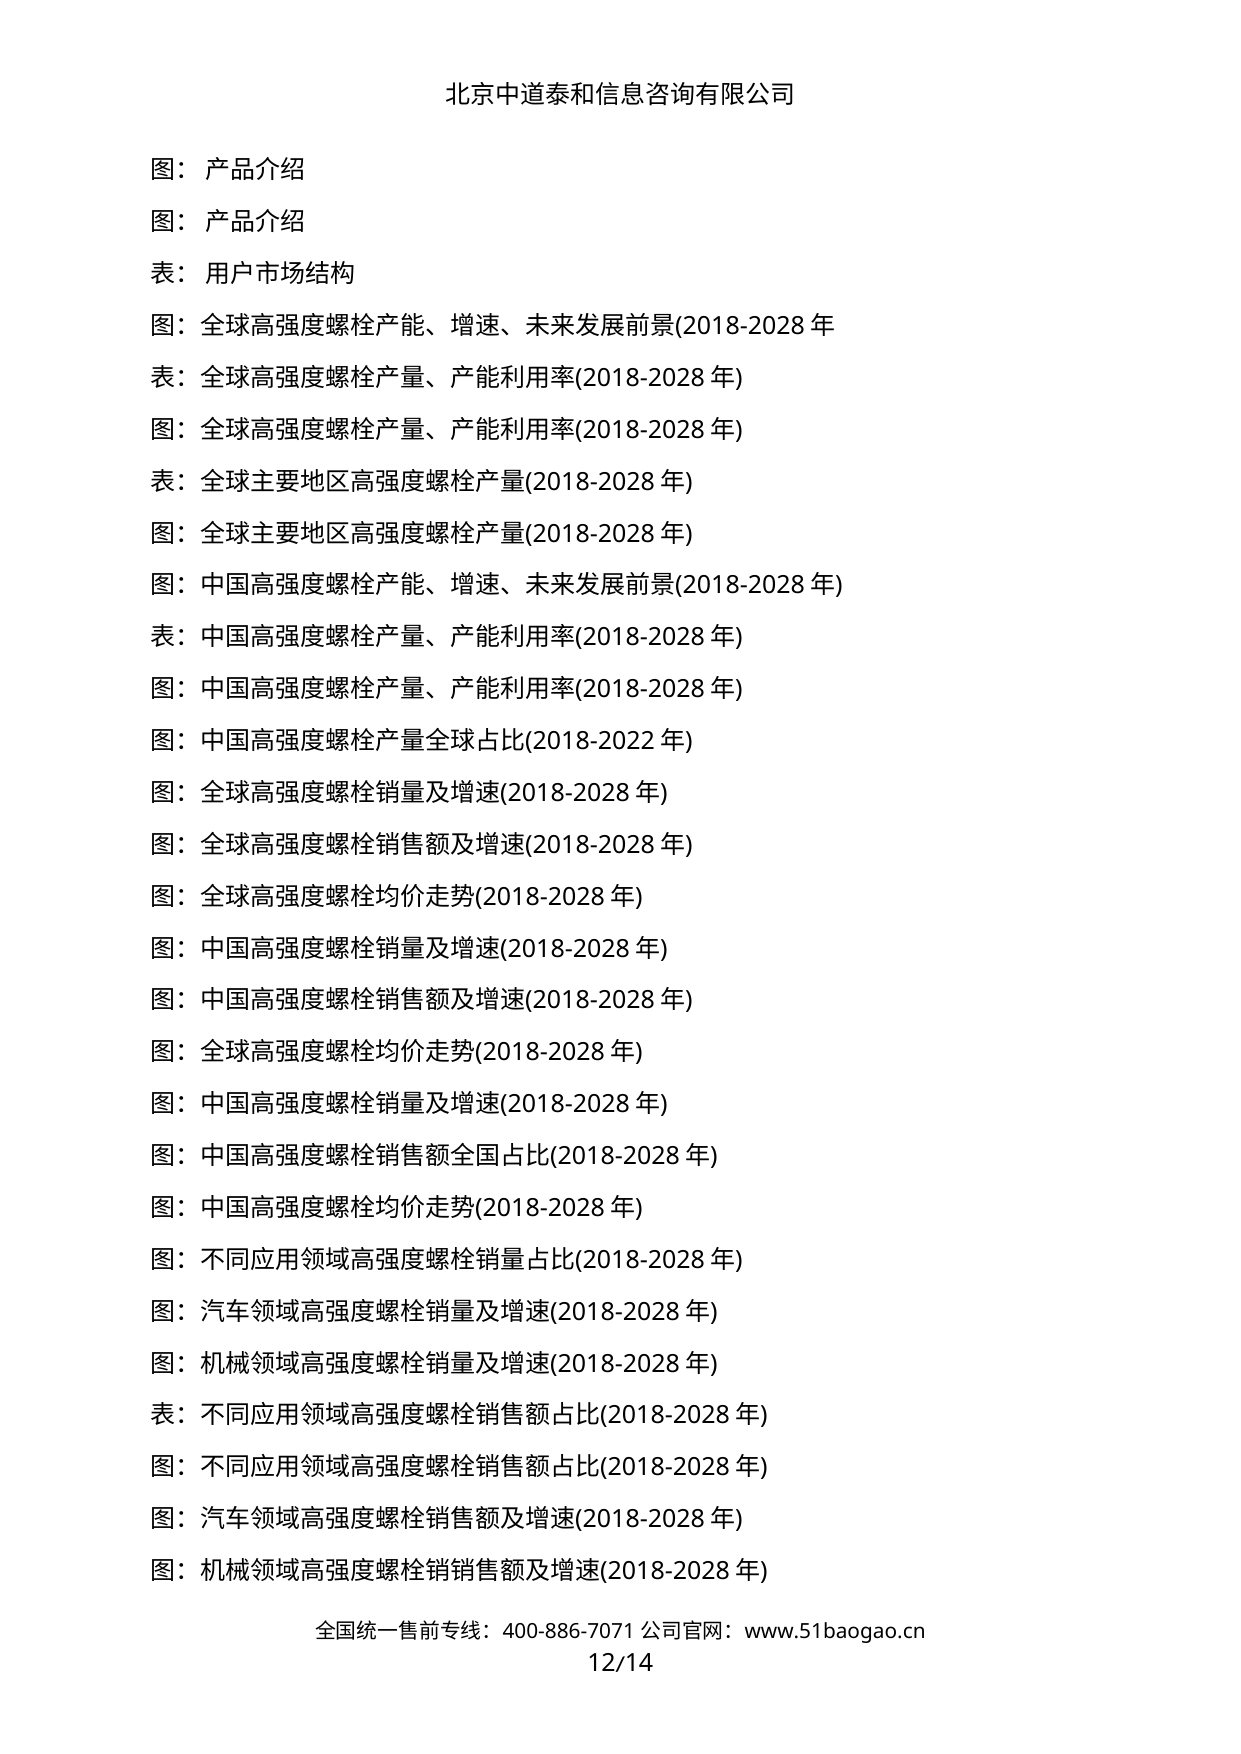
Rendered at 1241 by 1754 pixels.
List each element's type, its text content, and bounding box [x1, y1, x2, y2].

text 图：中国高强度螺栓产量、产能利用率(2018-2028年) [150, 669, 1090, 705]
text 图： 产品介绍 [150, 150, 1090, 186]
text 图：中国高强度螺栓产能、增速、未来发展前景(2018-2028年) [150, 565, 1090, 601]
text 图：中国高强度螺栓销量及增速(2018-2028年) [150, 928, 1090, 964]
text 图：中国高强度螺栓销售额及增速(2018-2028年) [150, 980, 1090, 1016]
text 图：不同应用领域高强度螺栓销量占比(2018-2028年) [150, 1239, 1090, 1276]
text 图：全球高强度螺栓均价走势(2018-2028年) [150, 876, 1090, 912]
text 图：全球高强度螺栓产能、增速、未来发展前景(2018-2028年 [150, 306, 1090, 342]
text 图：机械领域高强度螺栓销销售额及增速(2018-2028年) [150, 1551, 1090, 1587]
text 图：中国高强度螺栓销售额全国占比(2018-2028年) [150, 1136, 1090, 1172]
text 图： 产品介绍 [150, 202, 1090, 238]
text 图：机械领域高强度螺栓销量及增速(2018-2028年) [150, 1343, 1090, 1379]
text 图：中国高强度螺栓产量全球占比(2018-2022年) [150, 721, 1090, 757]
text 图：全球主要地区高强度螺栓产量(2018-2028年) [150, 513, 1090, 549]
text 图：全球高强度螺栓产量、产能利用率(2018-2028年) [150, 409, 1090, 446]
text 表：全球高强度螺栓产量、产能利用率(2018-2028年) [150, 357, 1090, 394]
text 表： 用户市场结构 [150, 254, 1090, 290]
text 图：中国高强度螺栓销量及增速(2018-2028年) [150, 1084, 1090, 1120]
text 图：不同应用领域高强度螺栓销售额占比(2018-2028年) [150, 1447, 1090, 1483]
text 表：中国高强度螺栓产量、产能利用率(2018-2028年) [150, 617, 1090, 653]
text 表：全球主要地区高强度螺栓产量(2018-2028年) [150, 461, 1090, 497]
text 图：全球高强度螺栓销量及增速(2018-2028年) [150, 772, 1090, 809]
text 图：汽车领域高强度螺栓销量及增速(2018-2028年) [150, 1291, 1090, 1327]
text 图：全球高强度螺栓均价走势(2018-2028年) [150, 1032, 1090, 1068]
text 表：不同应用领域高强度螺栓销售额占比(2018-2028年) [150, 1395, 1090, 1431]
text 图：全球高强度螺栓销售额及增速(2018-2028年) [150, 824, 1090, 861]
text 图：中国高强度螺栓均价走势(2018-2028年) [150, 1187, 1090, 1224]
text 图：汽车领域高强度螺栓销售额及增速(2018-2028年) [150, 1499, 1090, 1535]
